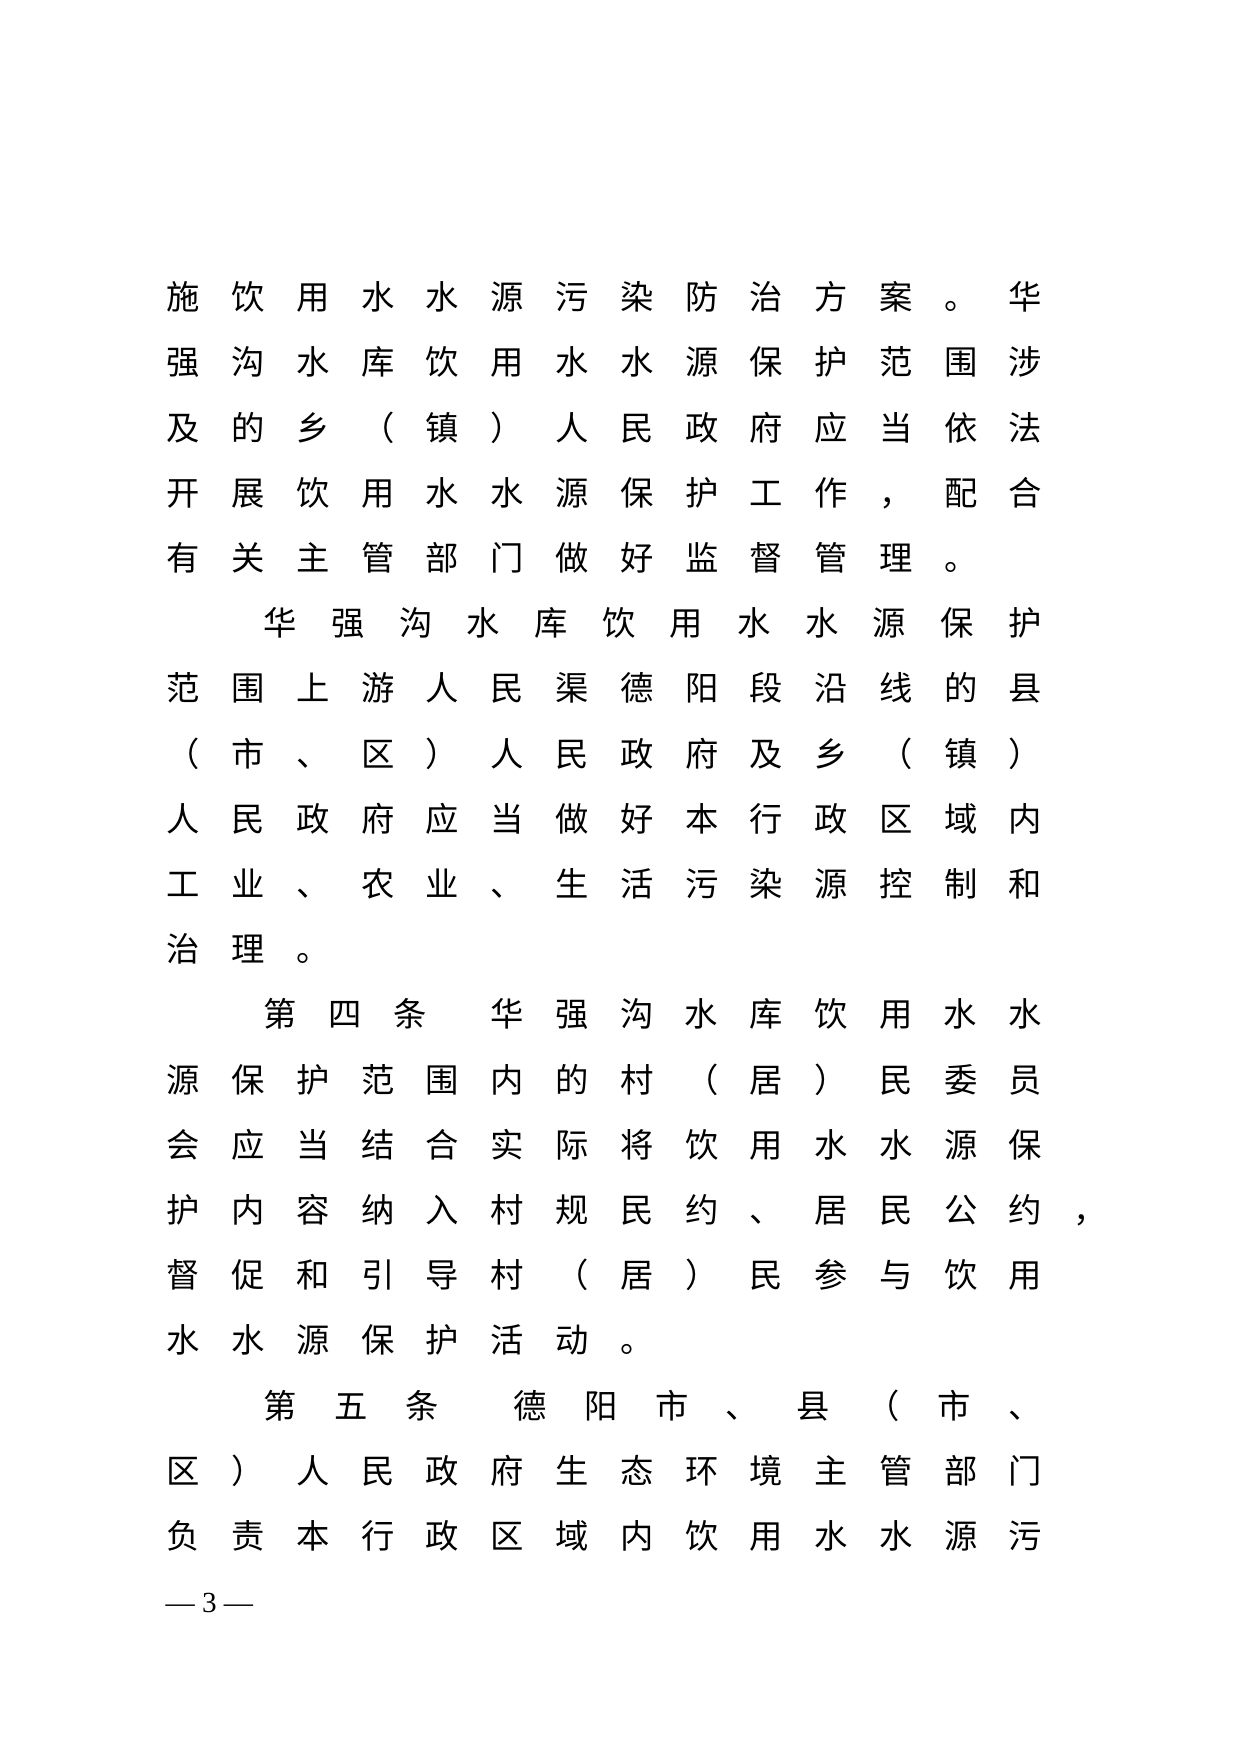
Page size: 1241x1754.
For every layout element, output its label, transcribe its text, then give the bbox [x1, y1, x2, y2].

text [167, 262, 1074, 588]
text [167, 1371, 1074, 1567]
text 第四条 华强沟水库饮用水水源保护范围内的村（居）民委员会应当结合实际将饮用水水源保护内容纳入村规民约、居民公约，督促和引导村（居）民参与饮用水水源保护活动。 [167, 980, 1074, 1371]
text 华强沟水库饮用水水源保护范围上游人民渠德阳段沿线的县（市、区）人民政府及乡（镇）人民政府应当做好本行政区域内工业、农业、生活污染源控制和治理。 [167, 588, 1074, 980]
